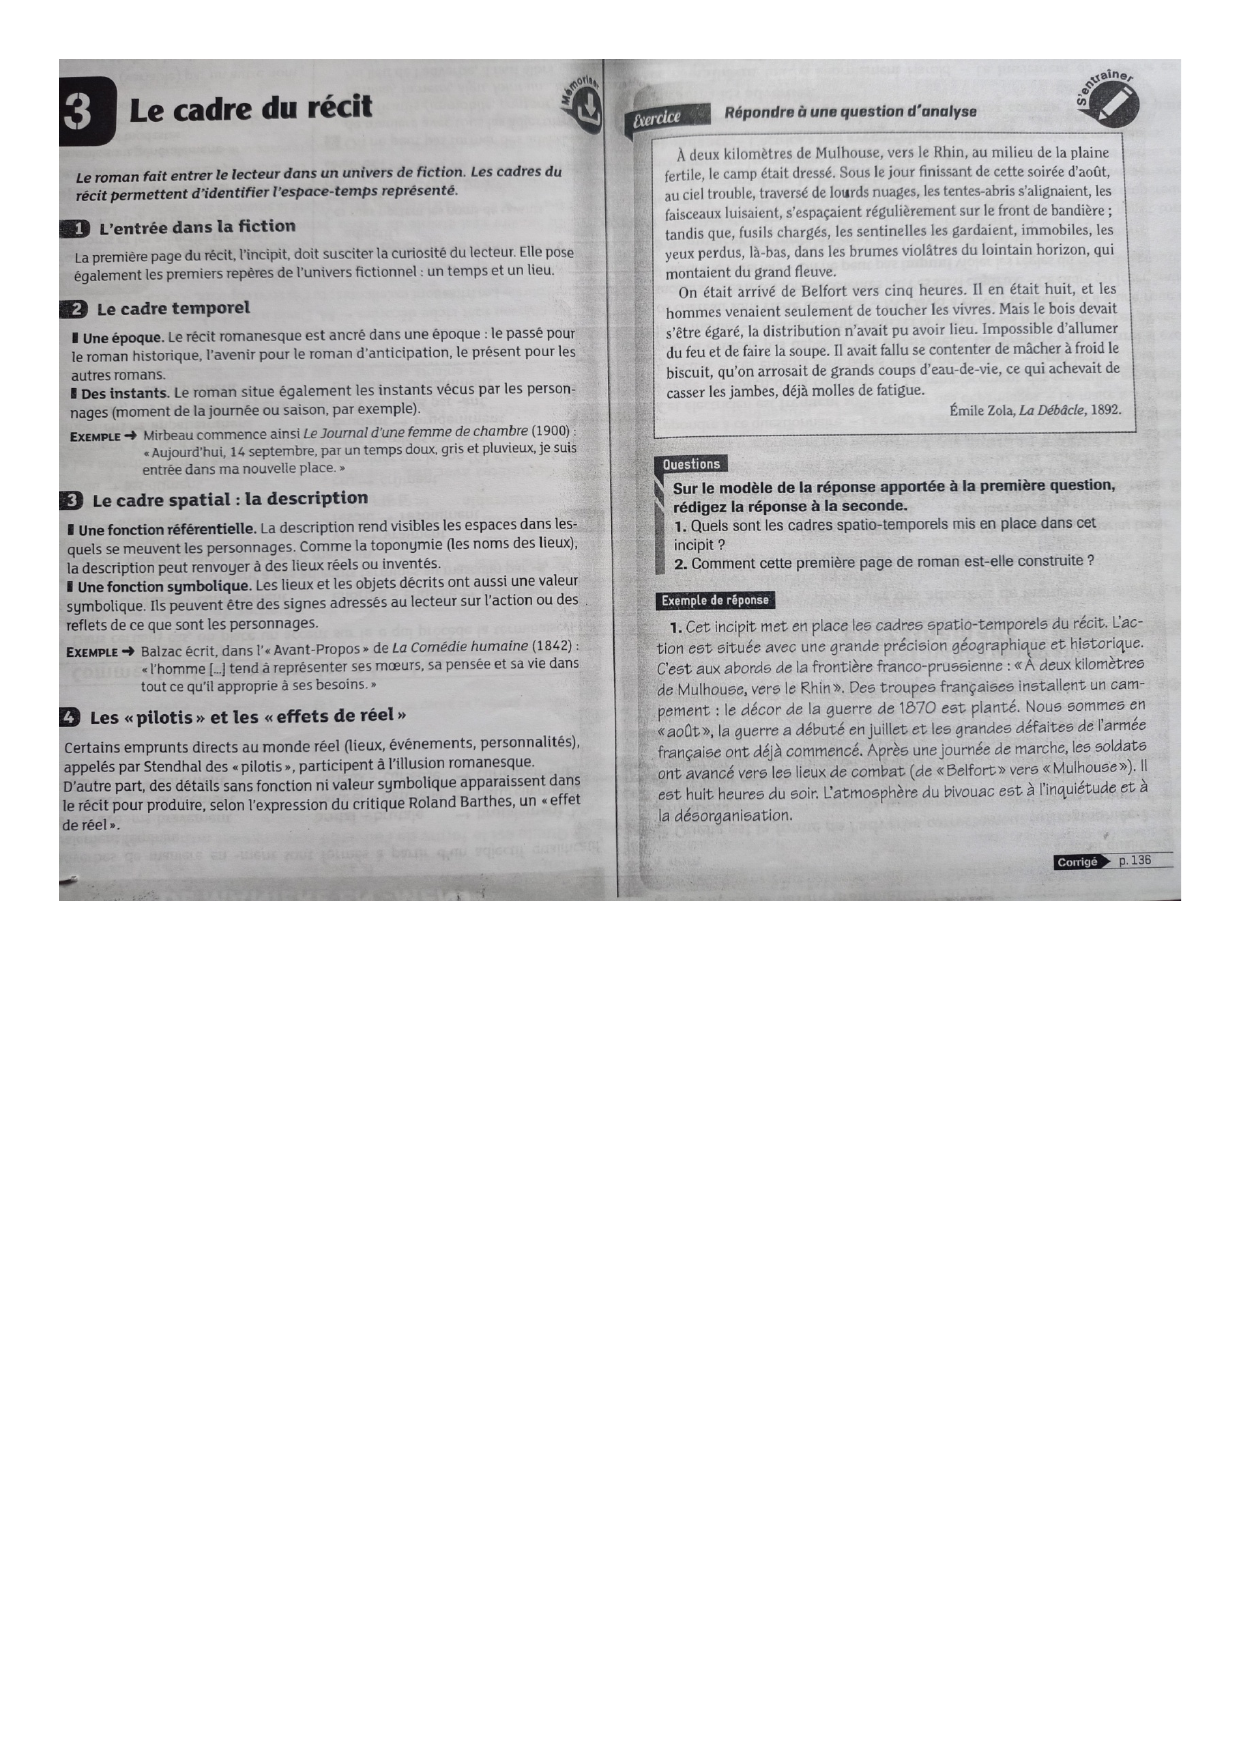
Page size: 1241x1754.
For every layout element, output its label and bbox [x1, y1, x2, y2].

picture [59, 59, 1182, 901]
